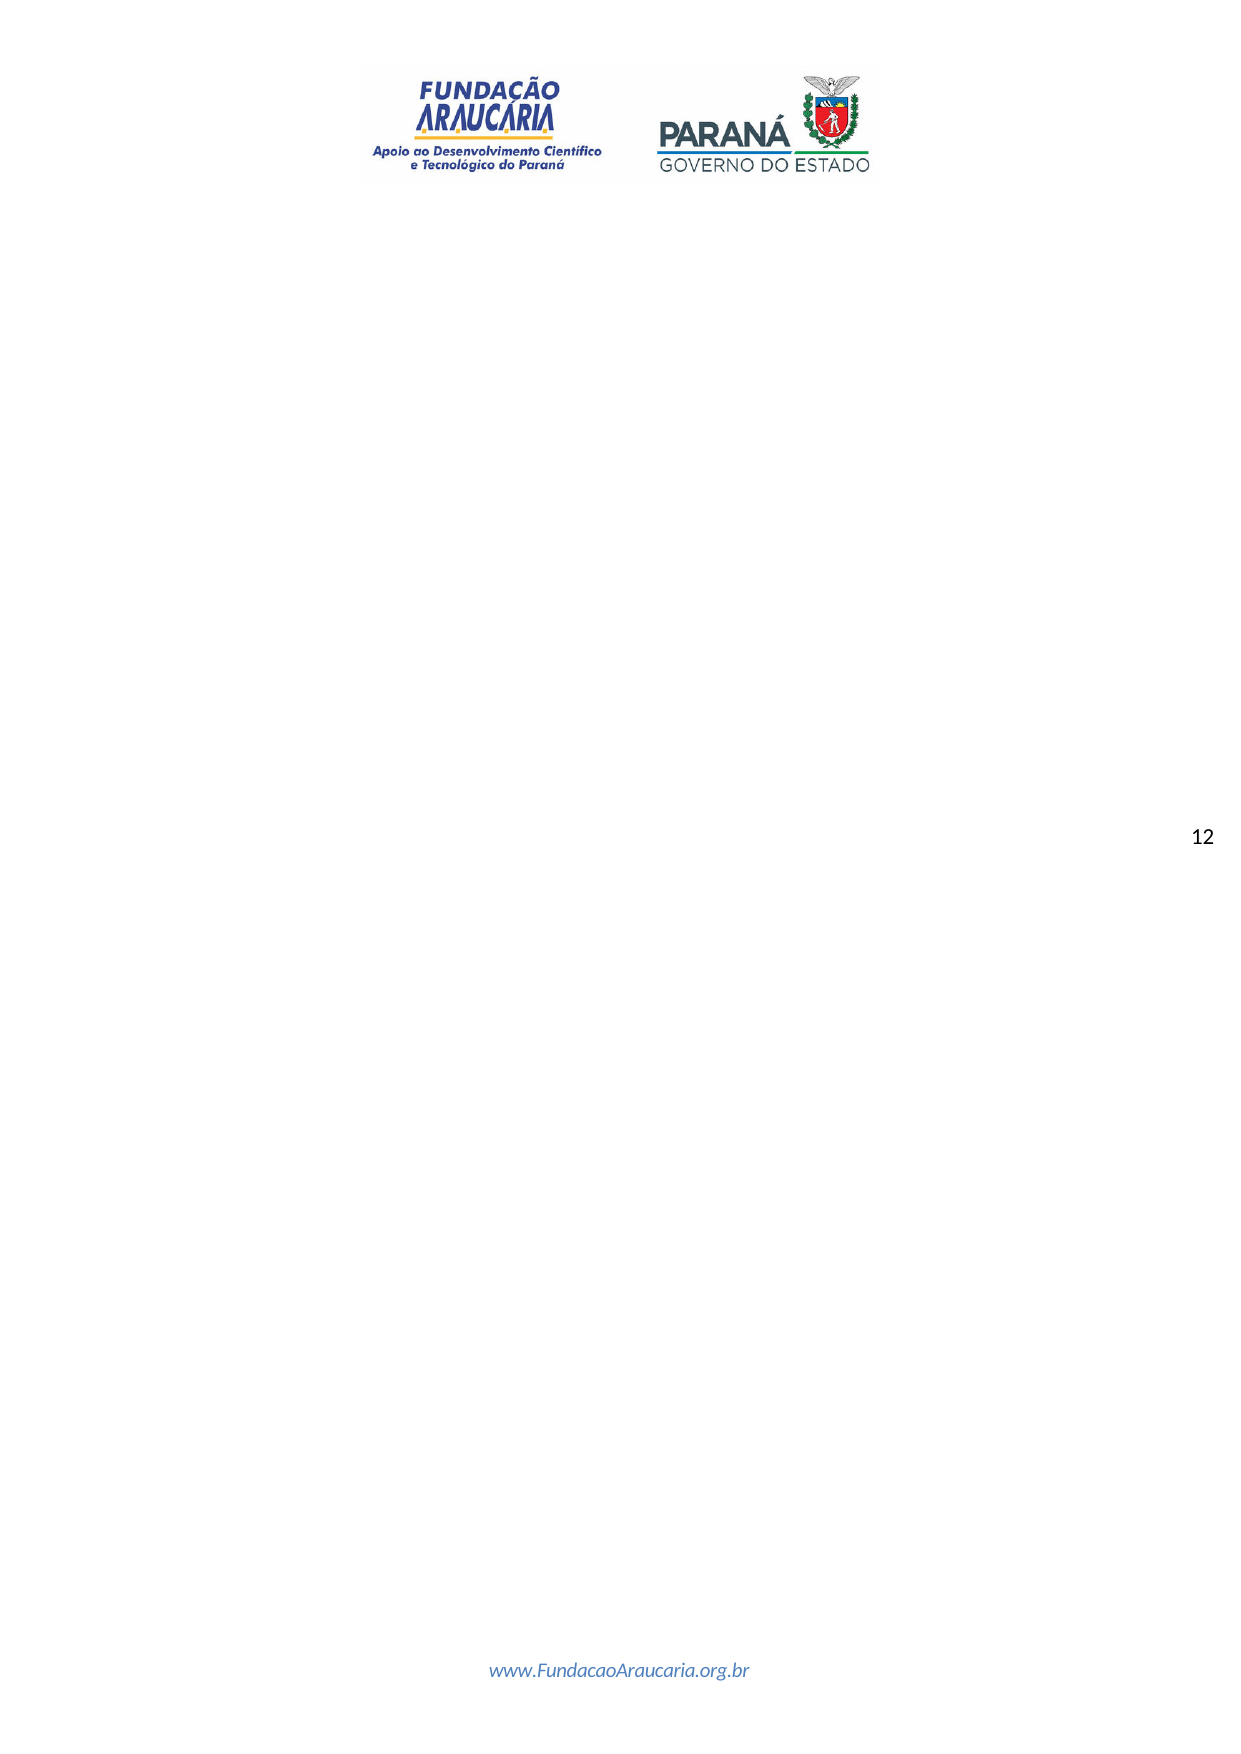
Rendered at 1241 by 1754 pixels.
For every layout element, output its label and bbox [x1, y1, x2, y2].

picture [360, 65, 881, 184]
